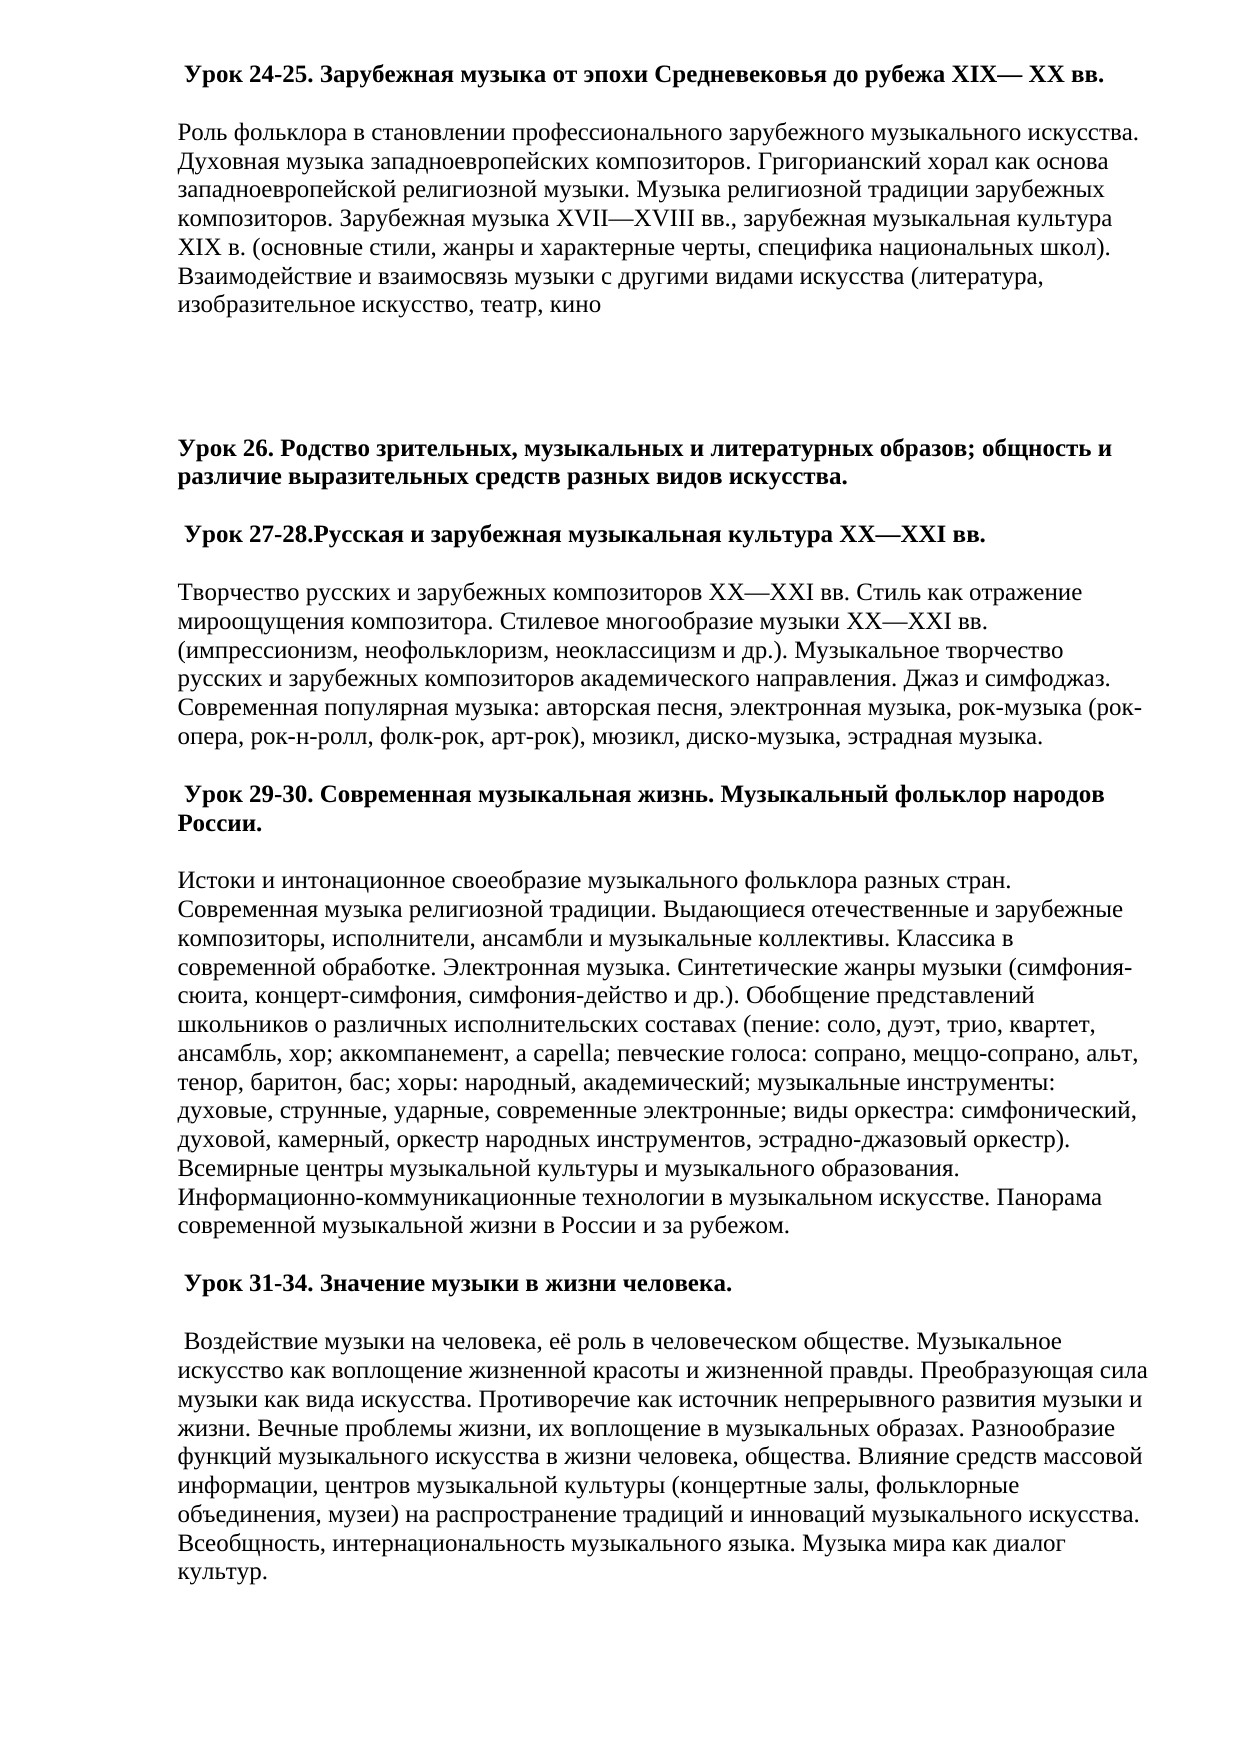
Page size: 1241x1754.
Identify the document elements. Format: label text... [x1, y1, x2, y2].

text Урок 27-28.Русская и зарубежная музыкальная культура XX—XXI вв. [177, 519, 1152, 548]
text Воздействие музыки на человека, её роль в человеческом обществе. Музыкальное искусство как воплощение жизненной красоты и жизненной правды. Преобразующая сила музыки как вида искусства. Противоречие как источник непрерывного развития музыки и жизни. Вечные проблемы жизни, их воплощение в музыкальных образах. Разнообразие функций музыкального искусства в жизни человека, общества. Влияние средств массовой информации, центров музыкальной культуры (концертные залы, фольклорные объединения, музеи) на распространение традиций и инноваций музыкального искусства. Всеобщность, интернациональность музыкального языка. Музыка мира как диалог культур. [177, 1326, 1152, 1585]
text Урок 26. Родство зрительных, музыкальных и литературных образов; общность и различие выразительных средств разных видов искусства. [177, 433, 1152, 490]
text Творчество русских и зарубежных композиторов XX—XXI вв. Стиль как отражение мироощущения композитора. Стилевое многообразие музыки XX—XXI вв. (импрессионизм, неофольклоризм, неоклассицизм и др.). Музыкальное творчество русских и зарубежных композиторов академического направления. Джаз и симфоджаз. Современная популярная музыка: авторская песня, электронная музыка, рок-музыка (рок-опера, рок-н-ролл, фолк-рок, арт-рок), мюзикл, диско-музыка, эстрадная музыка. [177, 577, 1152, 750]
text Роль фольклора в становлении профессионального зарубежного музыкального искусства. Духовная музыка западноевропейских композиторов. Григорианский хорал как основа западноевропейской религиозной музыки. Музыка религиозной традиции зарубежных композиторов. Зарубежная музыка XVII—XVIII вв., зарубежная музыкальная культура XIX в. (основные стили, жанры и характерные черты, специфика национальных школ). Взаимодействие и взаимосвязь музыки с другими видами искусства (литература, изобразительное искусство, театр, кино [177, 117, 1152, 318]
text Урок 29-30. Современная музыкальная жизнь. Музыкальный фольклор народов России. [177, 779, 1152, 836]
text Урок 31-34. Значение музыки в жизни человека. [177, 1268, 1152, 1297]
text Истоки и интонационное своеобразие музыкального фольклора разных стран. Современная музыка религиозной традиции. Выдающиеся отечественные и зарубежные композиторы, исполнители, ансамбли и музыкальные коллективы. Классика в современной обработке. Электронная музыка. Синтетические жанры музыки (симфония-сюита, концерт-симфония, симфония-действо и др.). Обобщение представлений школьников о различных исполнительских составах (пение: соло, дуэт, трио, квартет, ансамбль, хор; аккомпанемент, a capella; певческие голоса: сопрано, меццо-сопрано, альт, тенор, баритон, бас; хоры: народный, академический; музыкальные инструменты: духовые, струнные, ударные, современные электронные; виды оркестра: симфонический, духовой, камерный, оркестр народных инструментов, эстрадно-джазовый оркестр). Всемирные центры музыкальной культуры и музыкального образования. Информационно-коммуникационные технологии в музыкальном искусстве. Панорама современной музыкальной жизни в России и за рубежом. [177, 866, 1152, 1239]
text Урок 24-25. Зарубежная музыка от эпохи Средневековья до рубежа XIX— XX вв. [177, 59, 1152, 88]
